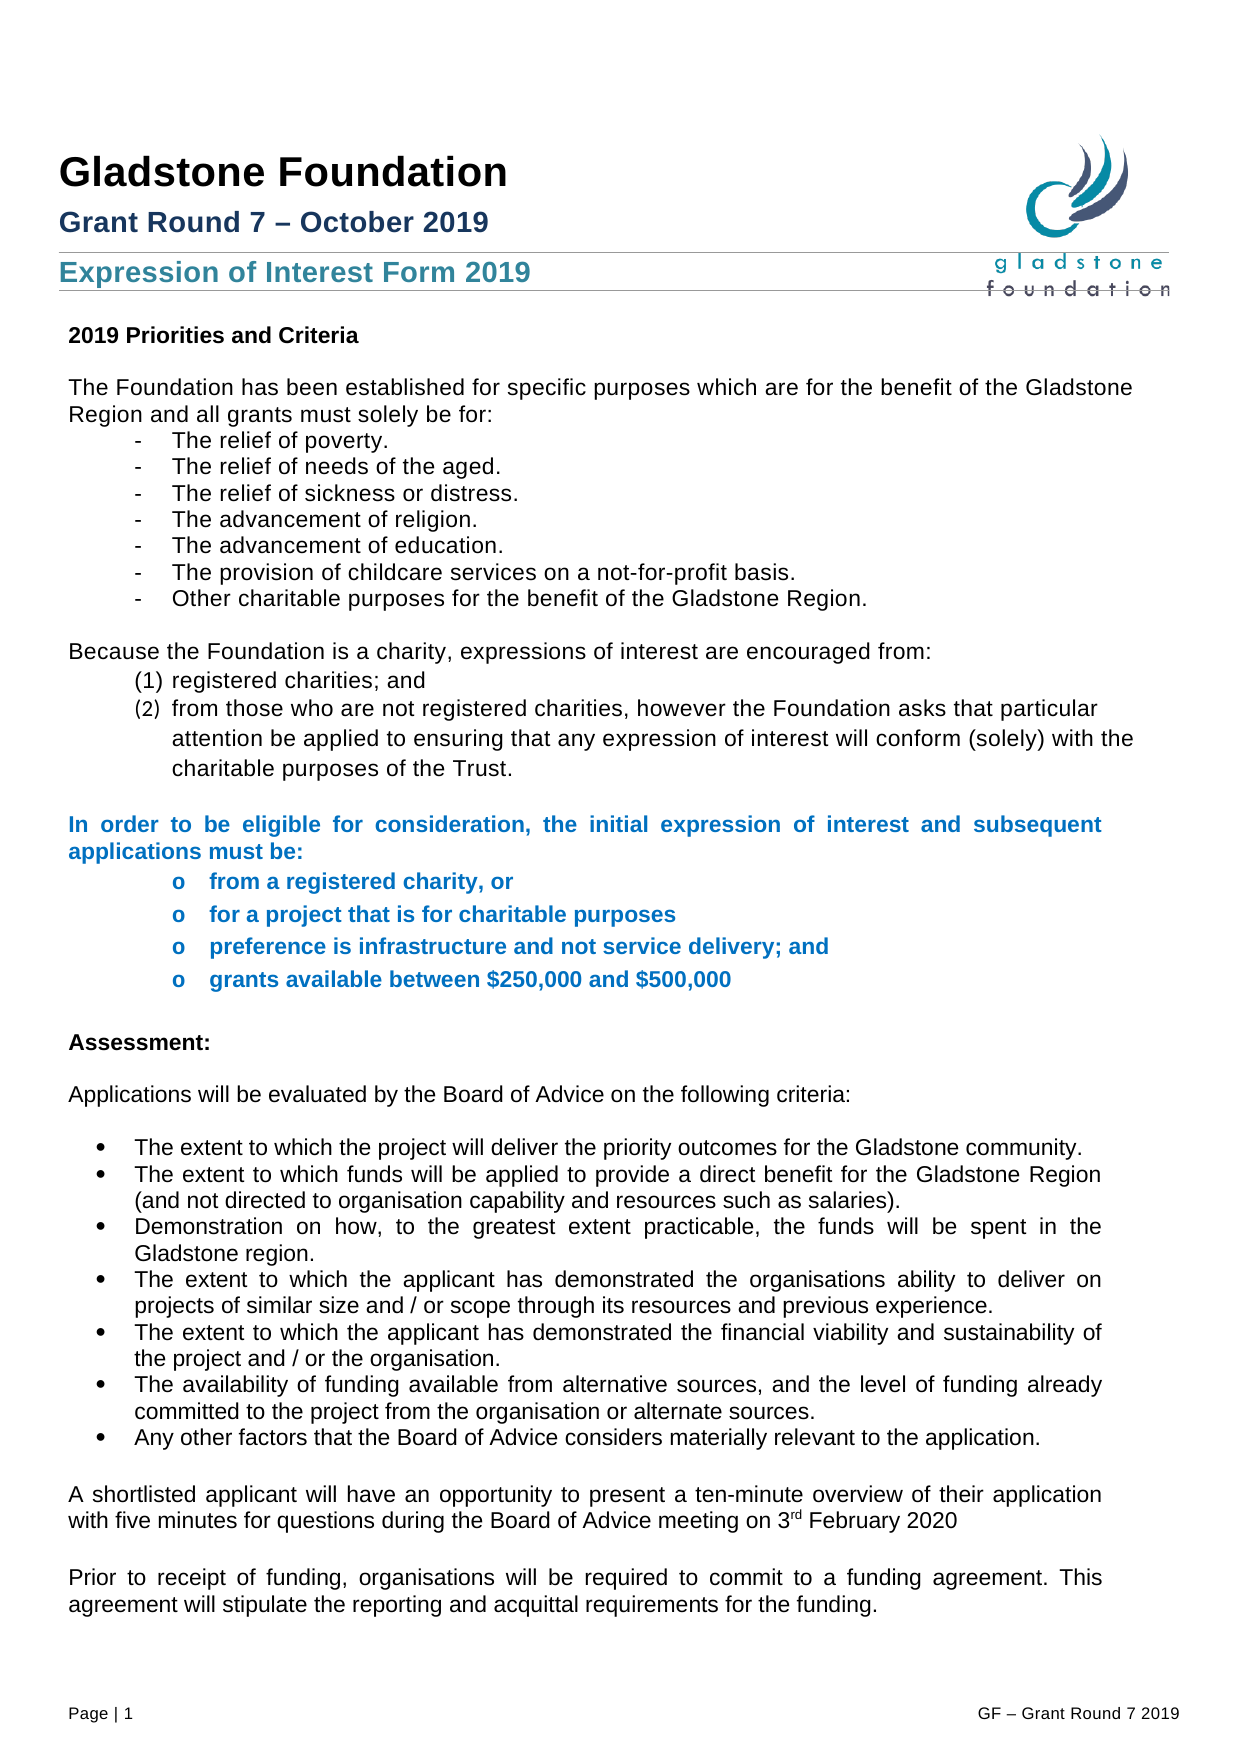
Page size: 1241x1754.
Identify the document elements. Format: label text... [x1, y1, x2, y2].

text 2019 Priorities and Criteria [68, 322, 1103, 348]
list for a project that is for charitable purposes [172, 901, 1103, 929]
list Any other factors that the Board of Advice considers materially relevant to the application. [97, 1424, 1103, 1450]
list preference is infrastructure and not service delivery; and [172, 933, 1103, 962]
text In order to be eligible for consideration, the initial expression of interest and subsequent applications must be: [68, 811, 1103, 864]
table_header Gladstone Foundation Grant Round 7 – October 2019 Expression of Interest Form 2019 [59, 112, 1169, 252]
text Applications will be evaluated by the Board of Advice on the following criteria: [68, 1081, 1103, 1108]
list The relief of poverty. [134, 427, 1181, 453]
list from those who are not registered charities, however the Foundation asks that particular attention be applied to ensuring that any expression of interest will conform (solely) with the charitable purposes of the Trust. [134, 693, 1181, 781]
list Demonstration on how, to the greatest extent practicable, the funds will be spent in the Gladstone region. [97, 1213, 1103, 1266]
table_header Gladstone Foundation Grant Round 7 – October 2019 Expression of Interest Form 2019 [59, 253, 1169, 290]
table_header Gladstone Foundation Grant Round 7 – October 2019 Expression of Interest Form 2019 [59, 291, 1169, 322]
list The advancement of education. [134, 532, 1181, 559]
list The extent to which the project will deliver the priority outcomes for the Gladstone community. [97, 1134, 1103, 1161]
list The extent to which funds will be applied to provide a direct benefit for the Gladstone Region (and not directed to organisation capability and resources such as salaries). [97, 1161, 1103, 1213]
list The extent to which the applicant has demonstrated the organisations ability to deliver on projects of similar size and / or scope through its resources and previous experience. [97, 1266, 1103, 1319]
list The relief of needs of the aged. [134, 453, 1181, 480]
text A shortlisted applicant will have an opportunity to present a ten-minute overview of their application with five minutes for questions during the Board of Advice meeting on 3rd February 2020 [68, 1481, 1103, 1534]
list from a registered charity, or [172, 868, 1103, 897]
list The extent to which the applicant has demonstrated the financial viability and sustainability of the project and / or the organisation. [97, 1319, 1103, 1371]
list The availability of funding available from alternative sources, and the level of funding already committed to the project from the organisation or alternate sources. [97, 1371, 1103, 1424]
text Assessment: [68, 1029, 1103, 1055]
text The Foundation has been established for specific purposes which are for the benefit of the Gladstone Region and all grants must solely be for: [68, 374, 1181, 427]
text Because the Foundation is a charity, expressions of interest are encouraged from: [68, 638, 1181, 664]
list Other charitable purposes for the benefit of the Gladstone Region. [134, 585, 1181, 611]
list registered charities; and [134, 664, 1181, 693]
list The provision of childcare services on a not-for-profit basis. [134, 559, 1181, 585]
text Prior to receipt of funding, organisations will be required to commit to a funding agreement. This agreement will stipulate the reporting and acquittal requirements for the funding. [68, 1564, 1103, 1617]
list The advancement of religion. [134, 506, 1181, 532]
list The relief of sickness or distress. [134, 480, 1181, 506]
list grants available between $250,000 and $500,000 [172, 966, 1103, 994]
